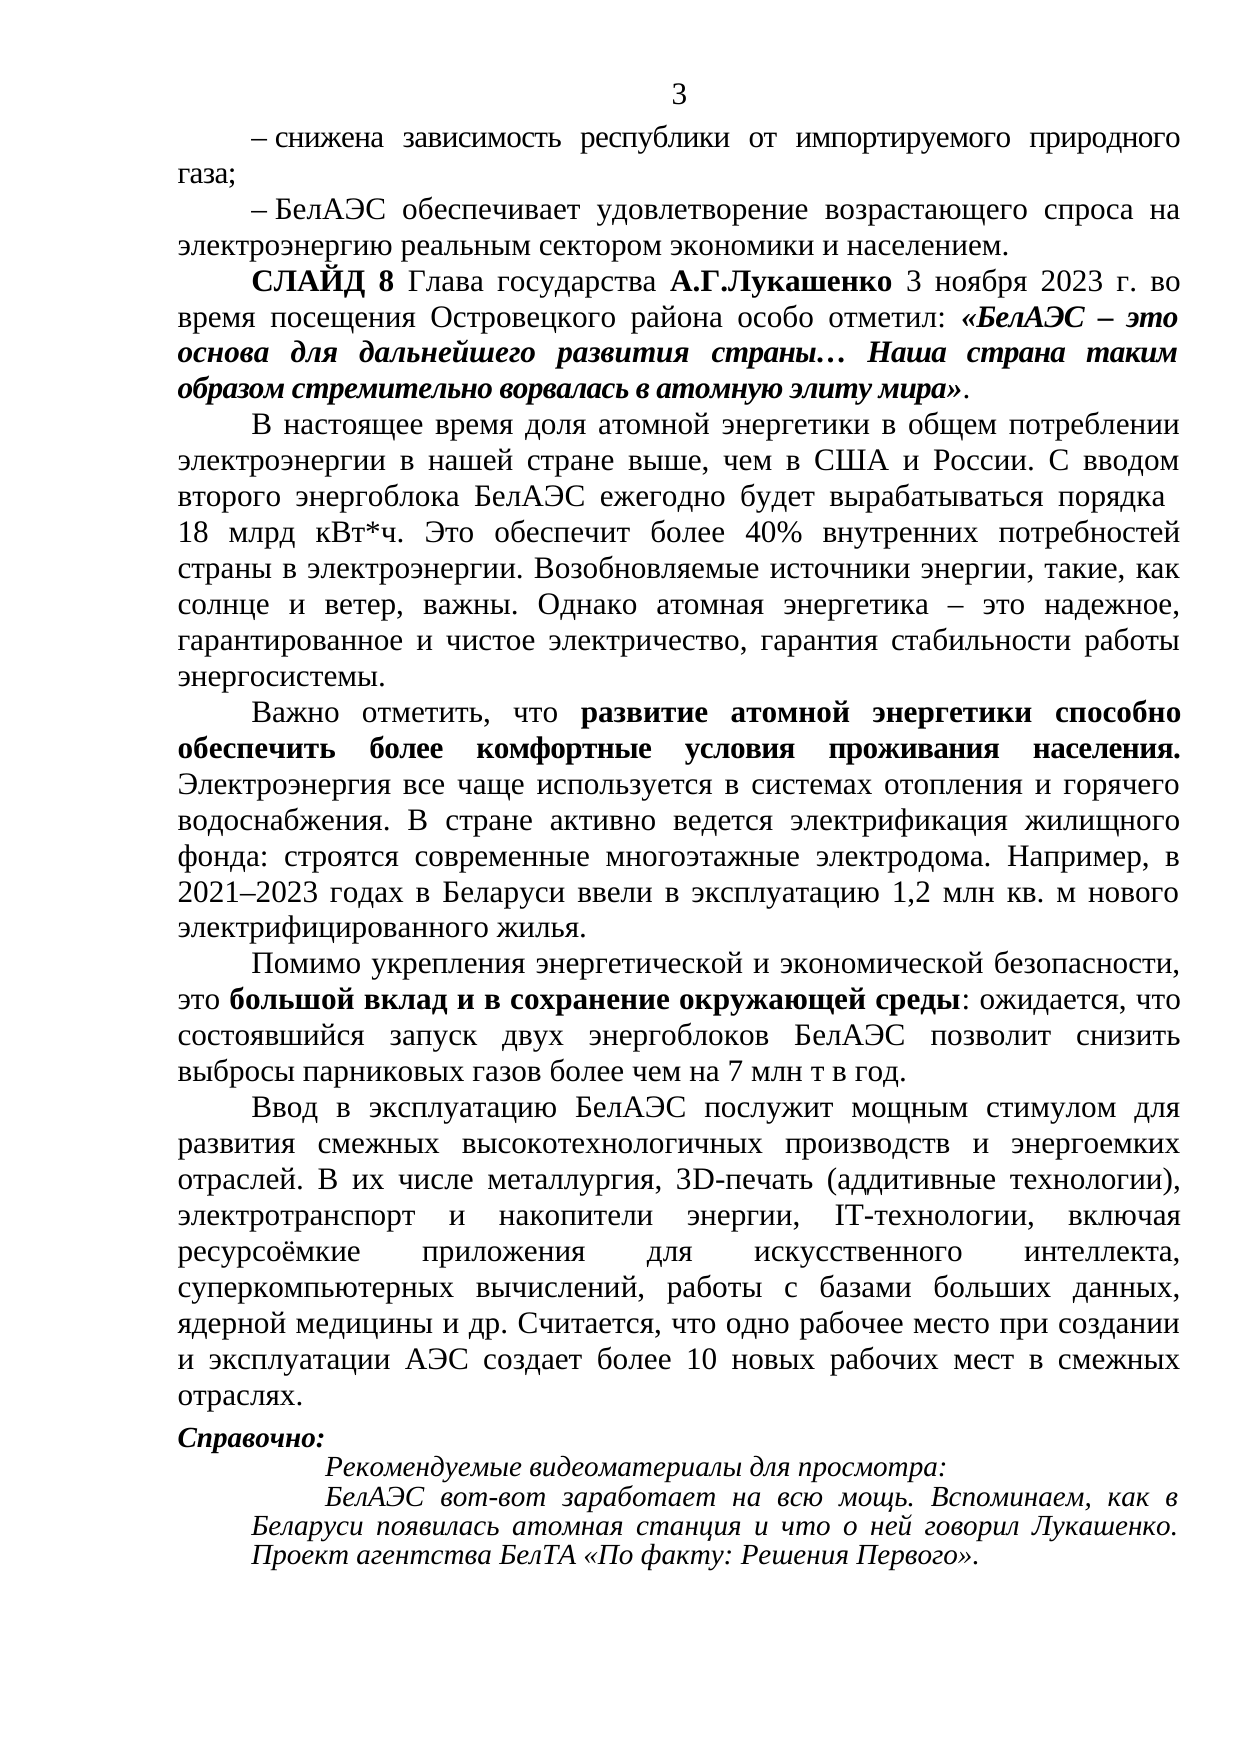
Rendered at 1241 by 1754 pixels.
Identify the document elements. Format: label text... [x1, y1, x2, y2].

text БелАЭС вот-вот заработает на всю мощь. Вспоминаем, как в Беларуси появилась атомная станция и что о ней говорил Лукашенко. Проект агентства БелТА «По факту: Решения Первого». [251, 1483, 1181, 1570]
text Важно отметить, что развитие атомной энергетики способно обеспечить более комфортные условия проживания населения. Электроэнергия все чаще используется в системах отопления и горячего водоснабжения. В стране активно ведется электрификация жилищного фонда: строятся современные многоэтажные электродома. Например, в 2021–2023 годах в Беларуси ввели в эксплуатацию 1,2 млн кв. м нового электрифицированного жилья. [177, 693, 1181, 945]
text Ввод в эксплуатацию БелАЭС послужит мощным стимулом для развития смежных высокотехнологичных производств и энергоемких отраслей. В их числе металлургия, 3D-печать (аддитивные технологии), электротранспорт и накопители энергии, IT-технологии, включая ресурсоёмкие приложения для искусственного интеллекта, суперкомпьютерных вычислений, работы с базами больших данных, ядерной медицины и др. Считается, что одно рабочее место при создании и эксплуатации АЭС создает более 10 новых рабочих мест в смежных отраслях. [177, 1088, 1181, 1412]
text В настоящее время доля атомной энергетики в общем потреблении электроэнергии в нашей стране выше, чем в США и России. С вводом второго энергоблока БелАЭС ежегодно будет вырабатываться порядка 18 млрд кВт*ч. Это обеспечит более 40% внутренних потребностей страны в электроэнергии. Возобновляемые источники энергии, такие, как солнце и ветер, важны. Однако атомная энергетика – это надежное, гарантированное и чистое электричество, гарантия стабильности работы энергосистемы. [177, 406, 1181, 693]
text СЛАЙД 8 Глава государства А.Г.Лукашенко 3 ноября 2023 г. во время посещения Островецкого района особо отметил: «БелАЭС – это основа для дальнейшего развития страны… Наша страна таким образом стремительно ворвалась в атомную элиту мира». [177, 262, 1181, 406]
text – снижена зависимость республики от импортируемого природного газа; [177, 118, 1181, 190]
text Справочно: [177, 1424, 1181, 1453]
text Помимо укрепления энергетической и экономической безопасности, это большой вклад и в сохранение окружающей среды: ожидается, что состоявшийся запуск двух энергоблоков БелАЭС позволит снизить выбросы парниковых газов более чем на 7 млн т в год. [177, 945, 1181, 1088]
text – БелАЭС обеспечивает удовлетворение возрастающего спроса на электроэнергию реальным сектором экономики и населением. [177, 190, 1181, 262]
text Рекомендуемые видеоматериалы для просмотра: [251, 1453, 1181, 1483]
